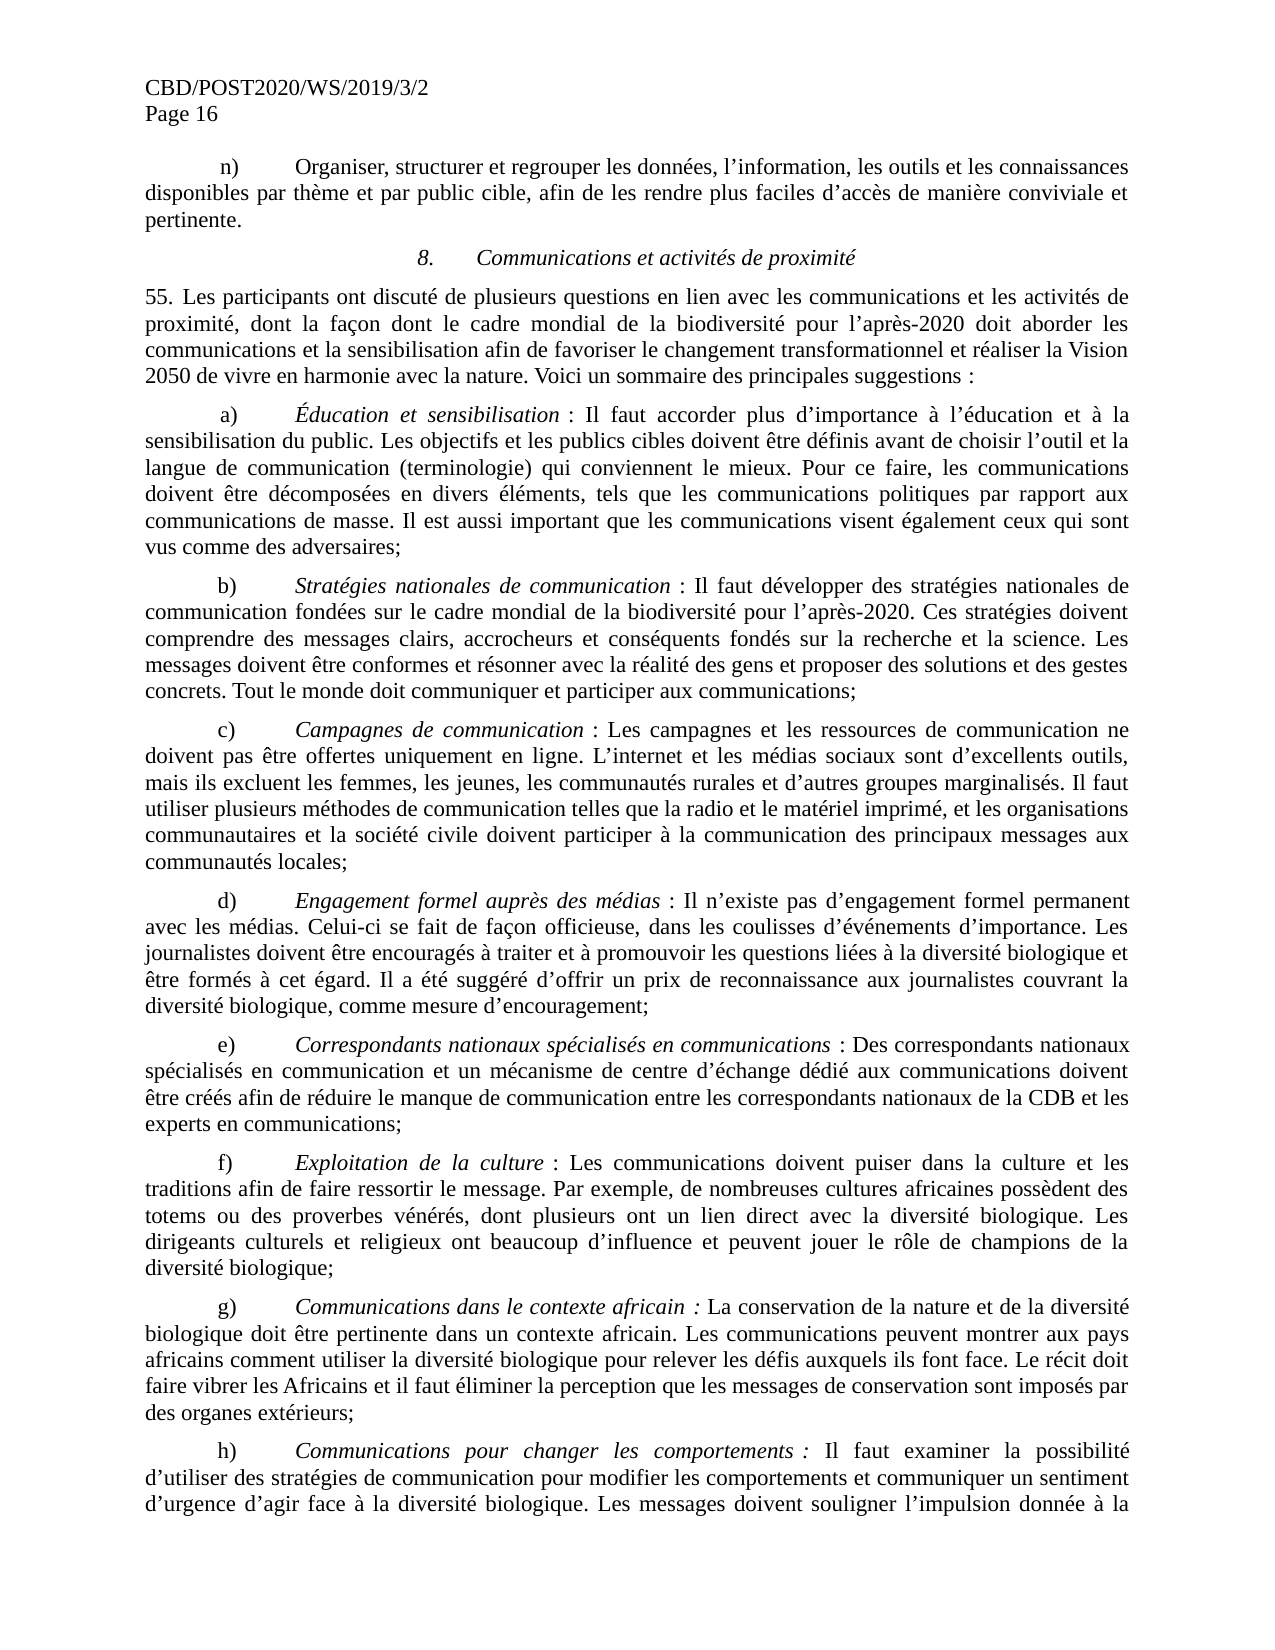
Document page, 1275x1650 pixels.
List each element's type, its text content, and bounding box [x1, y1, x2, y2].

list Correspondants nationaux spécialisés en communications : Des correspondants nationaux spécialisés en communication et un mécanisme de centre d’échange dédié aux communications doivent être créés afin de réduire le manque de communication entre les correspondants nationaux de la CDB et les experts en communications; [145, 1031, 1130, 1136]
subtitle 8. Communications et activités de proximité [145, 244, 1130, 271]
list Exploitation de la culture : Les communications doivent puiser dans la culture et les traditions afin de faire ressortir le message. Par exemple, de nombreuses cultures africaines possèdent des totems ou des proverbes vénérés, dont plusieurs ont un lien direct avec la diversité biologique. Les dirigeants culturels et religieux ont beaucoup d’influence et peuvent jouer le rôle de champions de la diversité biologique; [145, 1149, 1130, 1281]
list Stratégies nationales de communication : Il faut développer des stratégies nationales de communication fondées sur le cadre mondial de la biodiversité pour l’après-2020. Ces stratégies doivent comprendre des messages clairs, accrocheurs et conséquents fondés sur la recherche et la science. Les messages doivent être conformes et résonner avec la réalité des gens et proposer des solutions et des gestes concrets. Tout le monde doit communiquer et participer aux communications; [145, 572, 1130, 704]
list Communications dans le contexte africain : La conservation de la nature et de la diversité biologique doit être pertinente dans un contexte africain. Les communications peuvent montrer aux pays africains comment utiliser la diversité biologique pour relever les défis auxquels ils font face. Le récit doit faire vibrer les Africains et il faut éliminer la perception que les messages de conservation sont imposés par des organes extérieurs; [145, 1293, 1130, 1425]
list Campagnes de communication : Les campagnes et les ressources de communication ne doivent pas être offertes uniquement en ligne. L’internet et les médias sociaux sont d’excellents outils, mais ils excluent les femmes, les jeunes, les communautés rurales et d’autres groupes marginalisés. Il faut utiliser plusieurs méthodes de communication telles que la radio et le matériel imprimé, et les organisations communautaires et la société civile doivent participer à la communication des principaux messages aux communautés locales; [145, 716, 1130, 874]
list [145, 1437, 1130, 1517]
list Engagement formel auprès des médias : Il n’existe pas d’engagement formel permanent avec les médias. Celui-ci se fait de façon officieuse, dans les coulisses d’événements d’importance. Les journalistes doivent être encouragés à traiter et à promouvoir les questions liées à la diversité biologique et être formés à cet égard. Il a été suggéré d’offrir un prix de reconnaissance aux journalistes couvrant la diversité biologique, comme mesure d’encouragement; [145, 887, 1130, 1018]
list Éducation et sensibilisation : Il faut accorder plus d’importance à l’éducation et à la sensibilisation du public. Les objectifs et les publics cibles doivent être définis avant de choisir l’outil et la langue de communication (terminologie) qui conviennent le mieux. Pour ce faire, les communications doivent être décomposées en divers éléments, tels que les communications politiques par rapport aux communications de masse. Il est aussi important que les communications visent également ceux qui sont vus comme des adversaires; [145, 401, 1130, 559]
text Les participants ont discuté de plusieurs questions en lien avec les communications et les activités de proximité, dont la façon dont le cadre mondial de la biodiversité pour l’après-2020 doit aborder les communications et la sensibilisation afin de favoriser le changement transformationnel et réaliser la Vision 2050 de vivre en harmonie avec la nature. Voici un sommaire des principales suggestions : [145, 283, 1130, 389]
list Organiser, structurer et regrouper les données, l’information, les outils et les connaissances disponibles par thème et par public cible, afin de les rendre plus faciles d’accès de manière conviviale et pertinente. [145, 153, 1130, 232]
